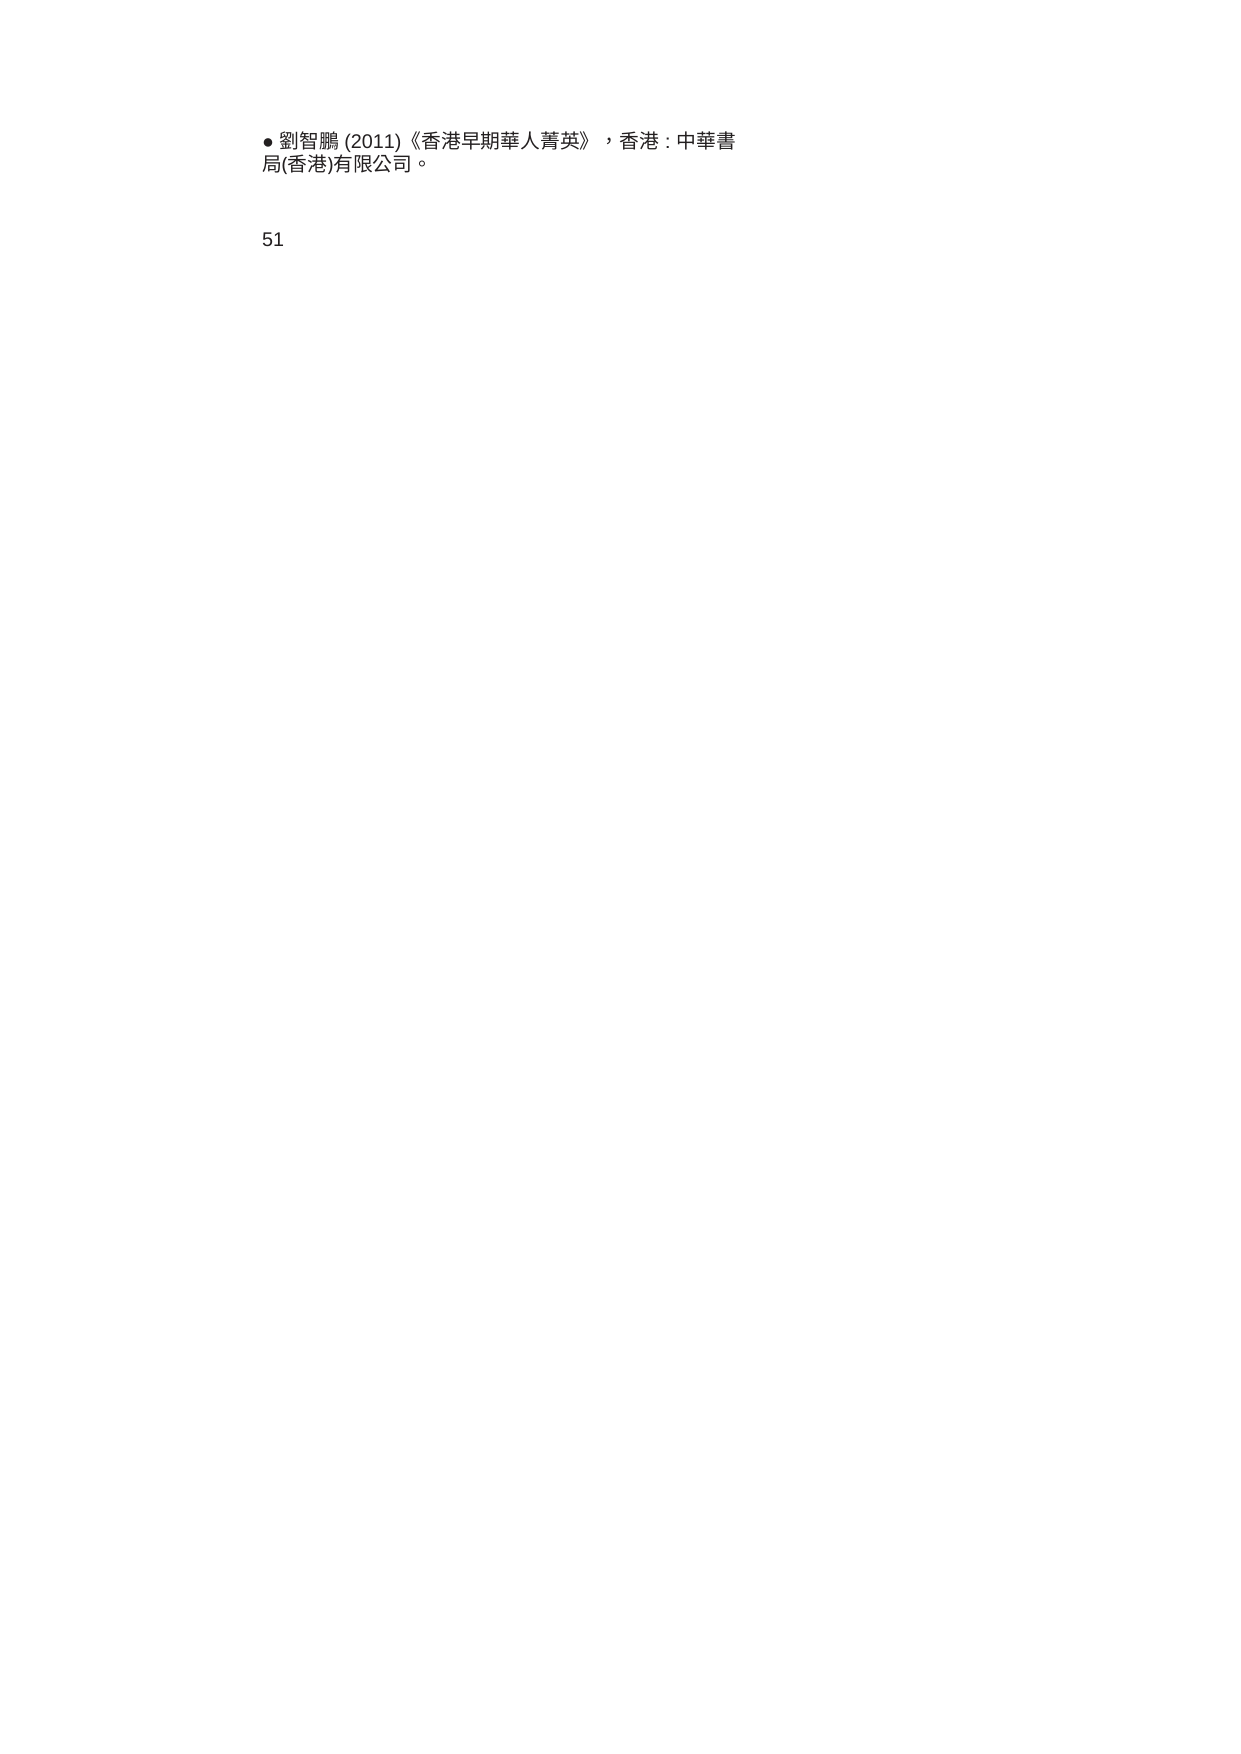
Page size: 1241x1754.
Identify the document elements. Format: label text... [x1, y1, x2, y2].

text ● 劉智鵬 (2011)《香港早期華人菁英》，香港 : 中華書局(香港)有限公司。 [262, 130, 746, 176]
text 51 [262, 228, 746, 252]
